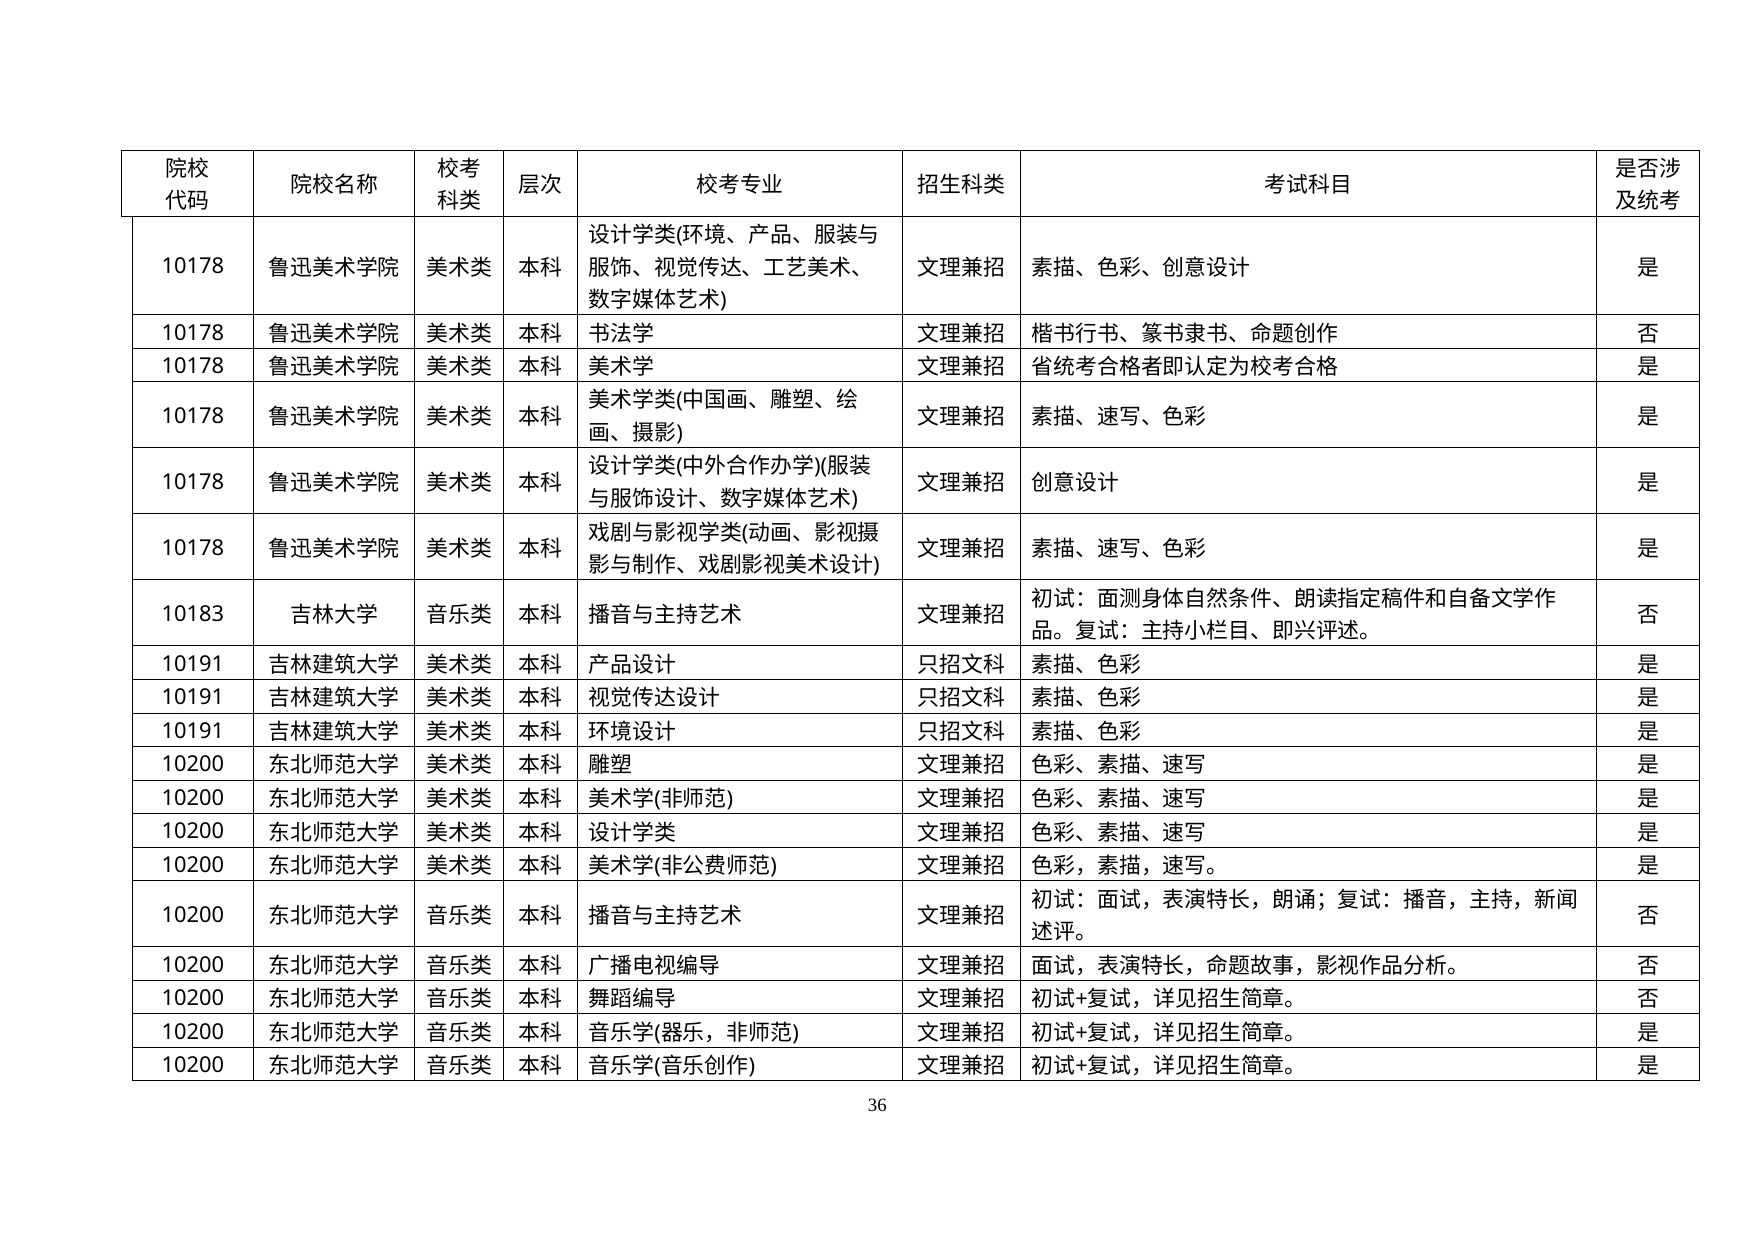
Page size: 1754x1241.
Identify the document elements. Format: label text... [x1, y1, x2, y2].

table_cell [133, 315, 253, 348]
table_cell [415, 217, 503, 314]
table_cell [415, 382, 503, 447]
table_header 院校 代码 [122, 151, 253, 216]
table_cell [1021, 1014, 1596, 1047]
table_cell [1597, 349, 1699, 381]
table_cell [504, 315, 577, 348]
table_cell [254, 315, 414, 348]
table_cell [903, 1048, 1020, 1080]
table_header 是否涉 及统考 [1597, 151, 1699, 216]
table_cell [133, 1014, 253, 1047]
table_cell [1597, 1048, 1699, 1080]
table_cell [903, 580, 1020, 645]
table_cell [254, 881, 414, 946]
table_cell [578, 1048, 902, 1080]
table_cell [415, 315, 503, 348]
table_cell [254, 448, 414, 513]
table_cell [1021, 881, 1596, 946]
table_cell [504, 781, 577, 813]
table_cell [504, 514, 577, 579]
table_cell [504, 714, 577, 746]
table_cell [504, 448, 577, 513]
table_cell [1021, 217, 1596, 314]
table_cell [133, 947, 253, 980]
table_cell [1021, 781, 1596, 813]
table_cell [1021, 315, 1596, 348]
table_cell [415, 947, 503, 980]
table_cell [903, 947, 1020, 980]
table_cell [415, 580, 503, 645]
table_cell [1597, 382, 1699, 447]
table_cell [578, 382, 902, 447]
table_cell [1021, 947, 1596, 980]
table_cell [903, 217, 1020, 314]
table_header 考试科目 [1021, 151, 1596, 216]
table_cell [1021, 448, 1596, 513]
table_header 校考专业 [578, 151, 902, 216]
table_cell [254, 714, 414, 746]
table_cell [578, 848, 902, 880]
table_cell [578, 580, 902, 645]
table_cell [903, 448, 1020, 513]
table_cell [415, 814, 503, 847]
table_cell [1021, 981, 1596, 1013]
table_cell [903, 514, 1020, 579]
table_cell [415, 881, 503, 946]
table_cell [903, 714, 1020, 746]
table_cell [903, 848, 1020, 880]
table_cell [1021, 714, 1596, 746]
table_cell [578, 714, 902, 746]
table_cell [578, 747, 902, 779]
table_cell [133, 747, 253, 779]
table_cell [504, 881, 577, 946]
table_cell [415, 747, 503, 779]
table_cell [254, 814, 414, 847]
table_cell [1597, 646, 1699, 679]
table_header 校考 科类 [415, 151, 503, 216]
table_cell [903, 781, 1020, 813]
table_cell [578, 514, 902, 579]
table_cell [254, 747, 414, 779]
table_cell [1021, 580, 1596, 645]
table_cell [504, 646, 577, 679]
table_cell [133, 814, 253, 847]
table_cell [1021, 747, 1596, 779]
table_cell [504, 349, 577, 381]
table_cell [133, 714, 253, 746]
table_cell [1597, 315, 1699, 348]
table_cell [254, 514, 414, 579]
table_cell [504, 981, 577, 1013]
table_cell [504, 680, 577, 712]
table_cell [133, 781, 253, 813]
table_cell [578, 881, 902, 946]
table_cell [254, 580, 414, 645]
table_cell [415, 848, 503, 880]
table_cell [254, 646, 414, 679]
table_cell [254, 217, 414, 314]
table_header 层次 [504, 151, 577, 216]
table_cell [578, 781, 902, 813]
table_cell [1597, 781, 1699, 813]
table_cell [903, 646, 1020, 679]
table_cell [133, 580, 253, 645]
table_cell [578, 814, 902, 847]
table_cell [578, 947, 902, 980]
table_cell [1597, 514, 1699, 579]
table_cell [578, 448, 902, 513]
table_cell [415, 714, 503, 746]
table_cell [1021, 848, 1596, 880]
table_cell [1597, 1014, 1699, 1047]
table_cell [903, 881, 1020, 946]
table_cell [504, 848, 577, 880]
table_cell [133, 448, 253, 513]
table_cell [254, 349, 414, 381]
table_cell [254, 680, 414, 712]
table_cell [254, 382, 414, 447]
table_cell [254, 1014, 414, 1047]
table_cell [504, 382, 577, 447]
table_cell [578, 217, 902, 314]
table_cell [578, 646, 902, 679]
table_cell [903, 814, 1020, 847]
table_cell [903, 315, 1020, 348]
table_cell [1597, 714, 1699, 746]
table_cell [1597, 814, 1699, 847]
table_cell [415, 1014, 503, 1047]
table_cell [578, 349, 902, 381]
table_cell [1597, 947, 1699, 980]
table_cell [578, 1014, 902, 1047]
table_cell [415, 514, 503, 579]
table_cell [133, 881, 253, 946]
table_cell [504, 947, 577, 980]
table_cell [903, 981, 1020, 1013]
table_header 招生科类 [903, 151, 1020, 216]
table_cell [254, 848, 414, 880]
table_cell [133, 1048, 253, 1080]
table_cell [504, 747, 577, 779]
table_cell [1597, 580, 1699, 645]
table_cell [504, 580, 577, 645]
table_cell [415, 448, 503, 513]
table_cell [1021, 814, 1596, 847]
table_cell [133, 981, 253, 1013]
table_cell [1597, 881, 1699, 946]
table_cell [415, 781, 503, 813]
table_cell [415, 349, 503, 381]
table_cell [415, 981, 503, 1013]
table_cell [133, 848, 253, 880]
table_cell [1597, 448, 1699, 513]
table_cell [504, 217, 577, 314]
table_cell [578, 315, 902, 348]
table_header 院校名称 [254, 151, 414, 216]
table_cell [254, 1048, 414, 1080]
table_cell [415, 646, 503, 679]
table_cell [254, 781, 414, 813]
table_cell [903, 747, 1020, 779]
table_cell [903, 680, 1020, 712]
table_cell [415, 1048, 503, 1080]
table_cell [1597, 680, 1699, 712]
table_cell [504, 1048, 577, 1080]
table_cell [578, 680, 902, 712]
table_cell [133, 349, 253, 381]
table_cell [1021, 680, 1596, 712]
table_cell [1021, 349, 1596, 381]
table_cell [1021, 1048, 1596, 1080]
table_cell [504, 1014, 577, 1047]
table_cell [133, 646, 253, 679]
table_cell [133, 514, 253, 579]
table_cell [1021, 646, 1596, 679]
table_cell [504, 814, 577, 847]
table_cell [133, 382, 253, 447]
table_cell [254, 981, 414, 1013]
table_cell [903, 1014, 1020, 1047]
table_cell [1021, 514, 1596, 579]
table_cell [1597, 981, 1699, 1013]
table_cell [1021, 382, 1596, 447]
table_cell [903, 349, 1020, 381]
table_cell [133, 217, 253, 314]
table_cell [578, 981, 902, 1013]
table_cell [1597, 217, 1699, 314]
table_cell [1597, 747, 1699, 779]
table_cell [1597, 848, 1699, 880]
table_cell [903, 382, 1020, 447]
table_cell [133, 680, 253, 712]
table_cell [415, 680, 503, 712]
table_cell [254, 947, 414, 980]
